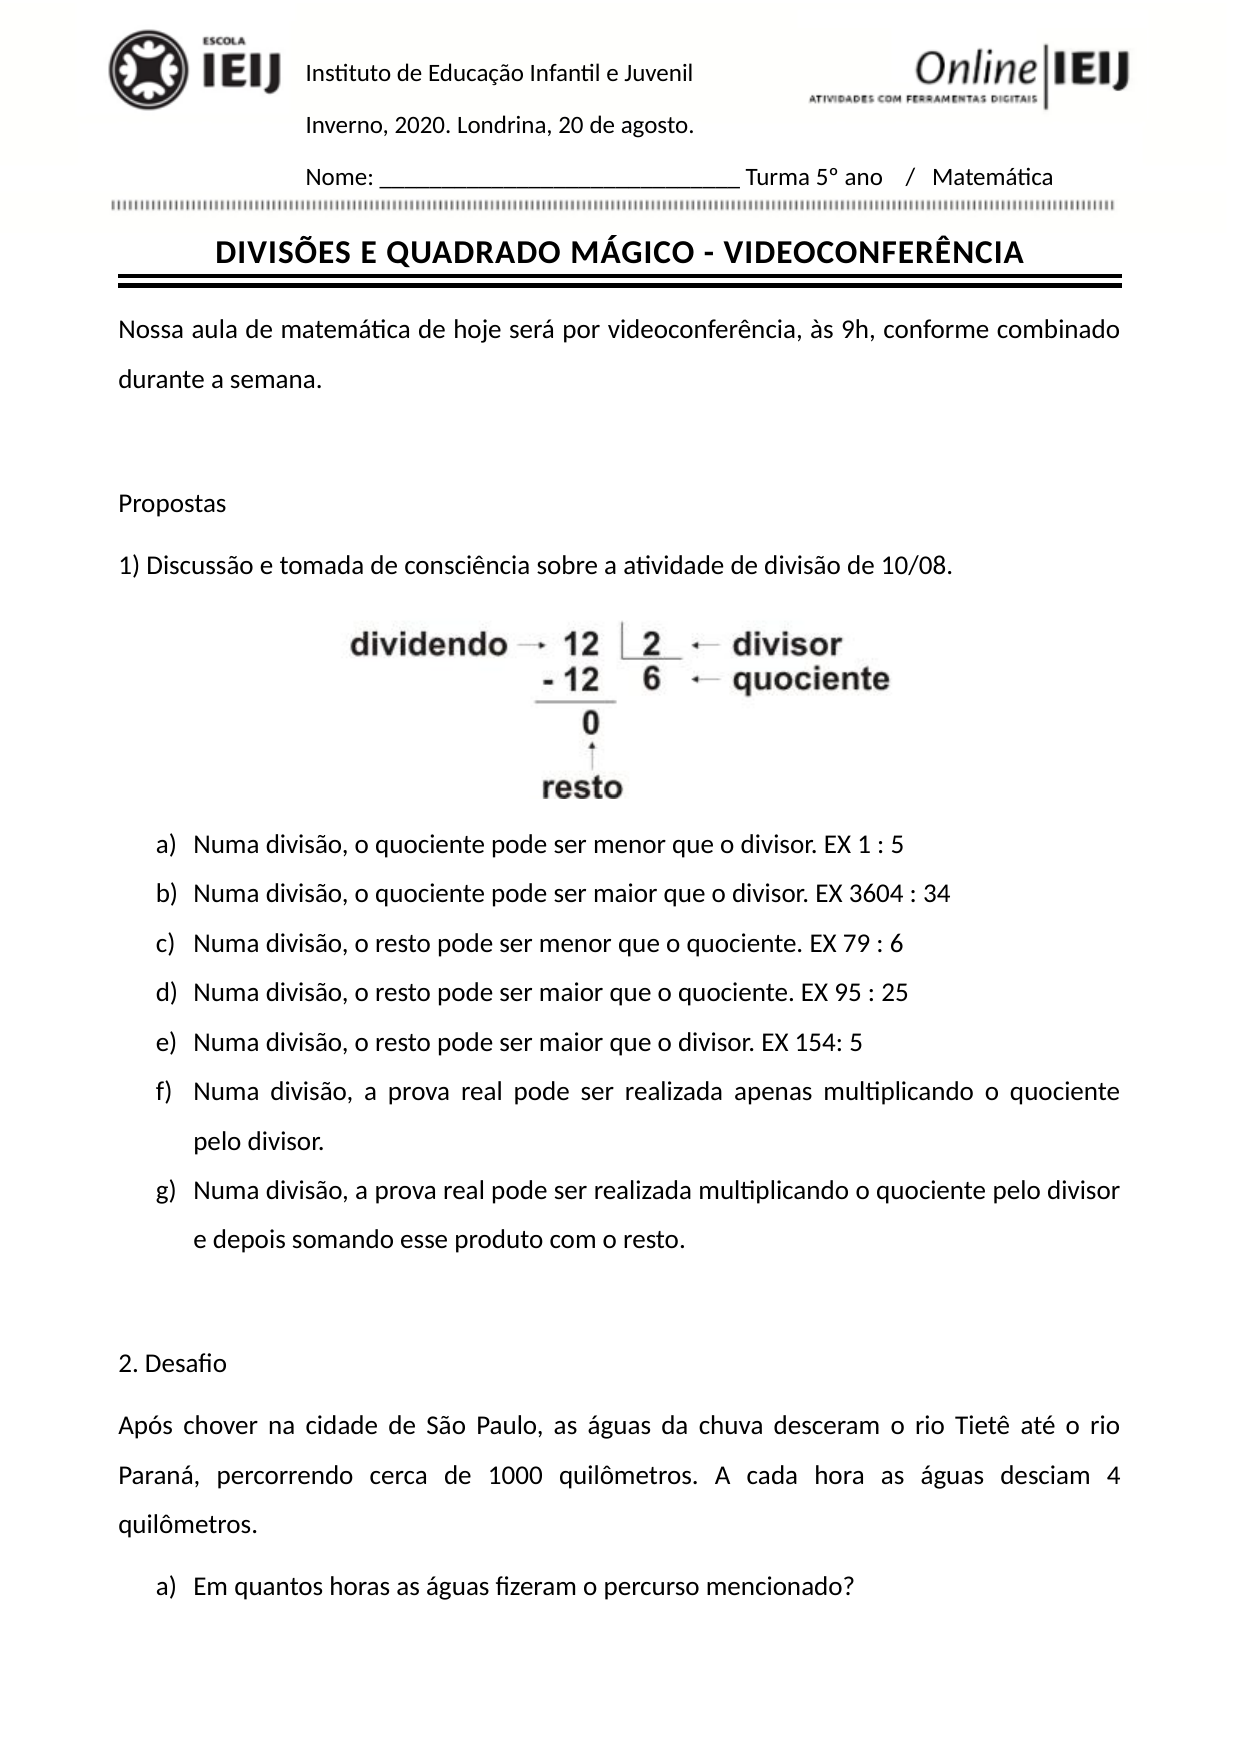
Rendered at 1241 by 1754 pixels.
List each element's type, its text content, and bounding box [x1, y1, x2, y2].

text Após chover na cidade de São Paulo, as águas da chuva desceram o rio Tietê até o rio Paraná, percorrendo cerca de 1000 quilômetros. A cada hora as águas desciam 4 quilômetros. [118, 1408, 1122, 1541]
list Numa divisão, o resto pode ser menor que o quociente. EX 79 : 6 [156, 926, 1122, 959]
picture [332, 610, 908, 799]
list Numa divisão, o resto pode ser maior que o divisor. EX 154: 5 [156, 1025, 1122, 1058]
text divisões e quadrado mágico - videoconferÊncia [118, 231, 1122, 274]
text Propostas [118, 486, 1122, 519]
text 2. Desafio [118, 1347, 1122, 1379]
picture [0, 3, 1227, 233]
text Nossa aula de matemática de hoje será por videoconferência, às 9h, conforme combinado durante a semana. [118, 313, 1122, 395]
list Numa divisão, o quociente pode ser maior que o divisor. EX 3604 : 34 [156, 876, 1122, 909]
list Numa divisão, o resto pode ser maior que o quociente. EX 95 : 25 [156, 975, 1122, 1008]
list Em quantos horas as águas fizeram o percurso mencionado? [156, 1569, 1122, 1602]
list Numa divisão, a prova real pode ser realizada apenas multiplicando o quociente pelo divisor. [156, 1074, 1122, 1157]
list Numa divisão, a prova real pode ser realizada multiplicando o quociente pelo divisor e depois somando esse produto com o resto. [156, 1173, 1122, 1256]
text 1) Discussão e tomada de consciência sobre a atividade de divisão de 10/08. [118, 548, 1122, 581]
list Numa divisão, o quociente pode ser menor que o divisor. EX 1 : 5 [156, 827, 1122, 860]
